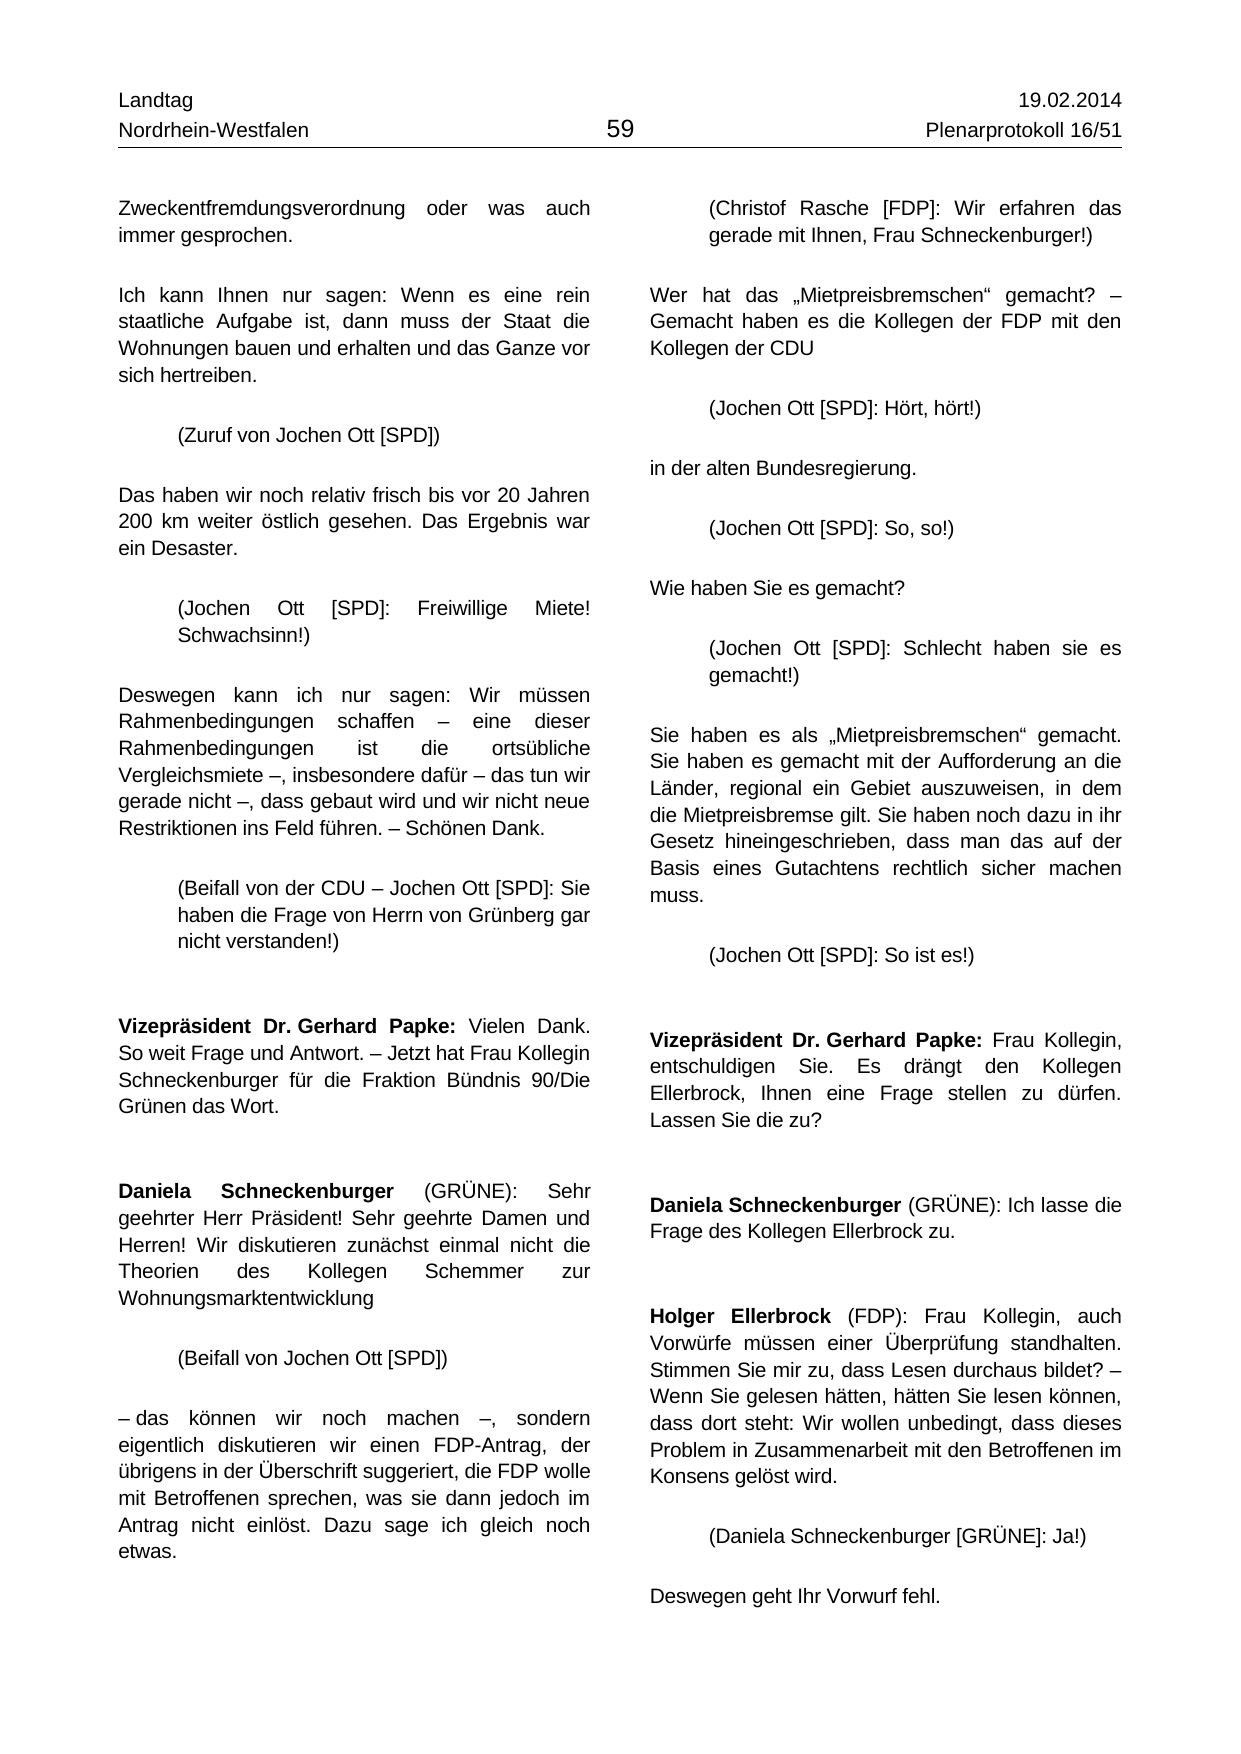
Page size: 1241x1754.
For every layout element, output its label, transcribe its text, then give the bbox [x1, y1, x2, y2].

text Daniela Schneckenburger (GRÜNE): Sehr geehrter Herr Präsident! Sehr geehrte Damen und Herren! Wir diskutieren zunächst einmal nicht die Theorien des Kollegen Schemmer zur Wohnungsmarktentwicklung [118, 1180, 591, 1310]
text Deswegen geht Ihr Vorwurf fehl. [649, 1585, 1122, 1608]
text Das haben wir noch relativ frisch bis vor 20 Jahren 200 km weiter östlich gesehen. Das Ergebnis war ein Desaster. [118, 483, 591, 560]
text Vizepräsident Dr. Gerhard Papke: Frau Kollegin, entschuldigen Sie. Es drängt den Kollegen Ellerbrock, Ihnen eine Frage stellen zu dürfen. Lassen Sie die zu? [649, 1028, 1122, 1132]
text (Jochen Ott [SPD]: Hört, hört!) [709, 397, 1122, 420]
text in der alten Bundesregierung. [649, 457, 1122, 480]
text Wie haben Sie es gemacht? [649, 577, 1122, 600]
text (Christof Rasche [FDP]: Wir erfahren das gerade mit Ihnen, Frau Schneckenburger!) [709, 197, 1122, 247]
text (Jochen Ott [SPD]: So, so!) [709, 517, 1122, 540]
text (Beifall von der CDU – Jochen Ott [SPD]: Sie haben die Frage von Herrn von Grünberg gar nicht verstanden!) [177, 877, 591, 953]
text Holger Ellerbrock (FDP): Frau Kollegin, auch Vorwürfe müssen einer Überprüfung standhalten. Stimmen Sie mir zu, dass Lesen durchaus bildet? – Wenn Sie gelesen hätten, hätten Sie lesen können, dass dort steht: Wir wollen unbedingt, dass dieses Problem in Zusammenarbeit mit den Betroffenen im Konsens gelöst wird. [649, 1305, 1122, 1488]
text (Jochen Ott [SPD]: Freiwillige Miete! Schwachsinn!) [177, 597, 591, 647]
text Deswegen kann ich nur sagen: Wir müssen Rahmenbedingungen schaffen – eine dieser Rahmenbedingungen ist die ortsübliche Vergleichsmiete –, insbesondere dafür – das tun wir gerade nicht –, dass gebaut wird und wir nicht neue Restriktionen ins Feld führen. – Schönen Dank. [118, 683, 591, 840]
text (Zuruf von Jochen Ott [SPD]) [177, 423, 591, 447]
text Daniela Schneckenburger (GRÜNE): Ich lasse die Frage des Kollegen Ellerbrock zu. [649, 1193, 1122, 1243]
text (Jochen Ott [SPD]: Schlecht haben sie es gemacht!) [709, 637, 1122, 687]
text (Beifall von Jochen Ott [SPD]) [177, 1347, 591, 1370]
text Ich kann Ihnen nur sagen: Wenn es eine rein staatliche Aufgabe ist, dann muss der Staat die Wohnungen bauen und erhalten und das Ganze vor sich hertreiben. [118, 283, 591, 387]
text (Jochen Ott [SPD]: So ist es!) [709, 943, 1122, 967]
text Sie haben es als „Mietpreisbremschen“ gemacht. Sie haben es gemacht mit der Aufforderung an die Länder, regional ein Gebiet auszuweisen, in dem die Mietpreisbremse gilt. Sie haben noch dazu in ihr Gesetz hineingeschrieben, dass man das auf der Basis eines Gutachtens rechtlich sicher machen muss. [649, 723, 1122, 907]
text Wer hat das „Mietpreisbremschen“ gemacht? – Gemacht haben es die Kollegen der FDP mit den Kollegen der CDU [649, 283, 1122, 360]
text (Daniela Schneckenburger [GRÜNE]: Ja!) [709, 1525, 1122, 1548]
text Vizepräsident Dr. Gerhard Papke: Vielen Dank. So weit Frage und Antwort. – Jetzt hat Frau Kollegin Schneckenburger für die Fraktion Bündnis 90/Die Grünen das Wort. [118, 1015, 591, 1118]
text – das können wir noch machen –, sondern eigentlich diskutieren wir einen FDP-Antrag, der übrigens in der Überschrift suggeriert, die FDP wolle mit Betroffenen sprechen, was sie dann jedoch im Antrag nicht einlöst. Dazu sage ich gleich noch etwas. [118, 1407, 591, 1563]
